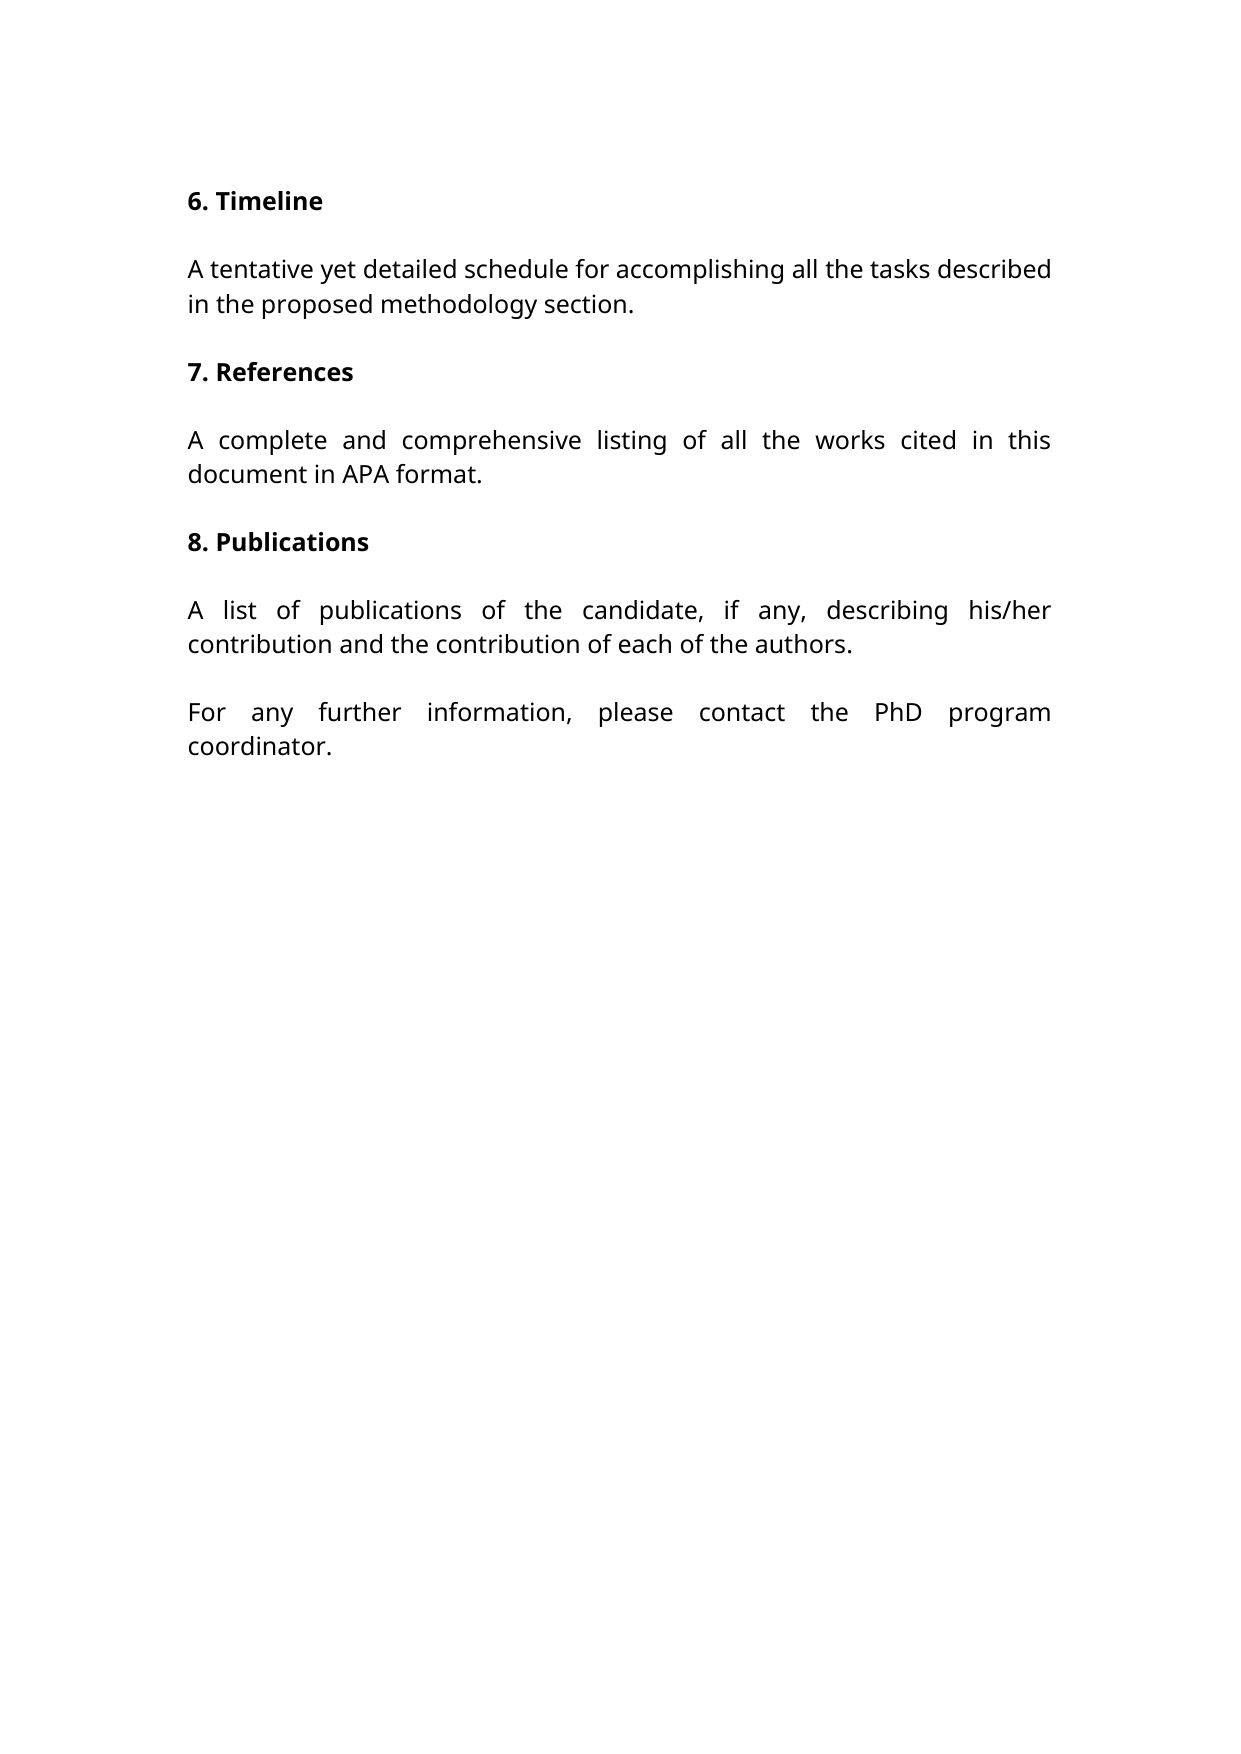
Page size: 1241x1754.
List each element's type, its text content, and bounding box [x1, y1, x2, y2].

text 6. Timeline [187, 184, 1053, 218]
text A complete and comprehensive listing of all the works cited in this document in APA format. [187, 422, 1053, 491]
text 7. References [187, 354, 1053, 388]
text A tentative yet detailed schedule for accomplishing all the tasks described in the proposed methodology section. [187, 252, 1053, 320]
text A list of publications of the candidate, if any, describing his/her contribution and the contribution of each of the authors. [187, 593, 1053, 661]
text 8. Publications [187, 525, 1053, 559]
text For any further information, please contact the PhD program coordinator. [187, 695, 1053, 763]
